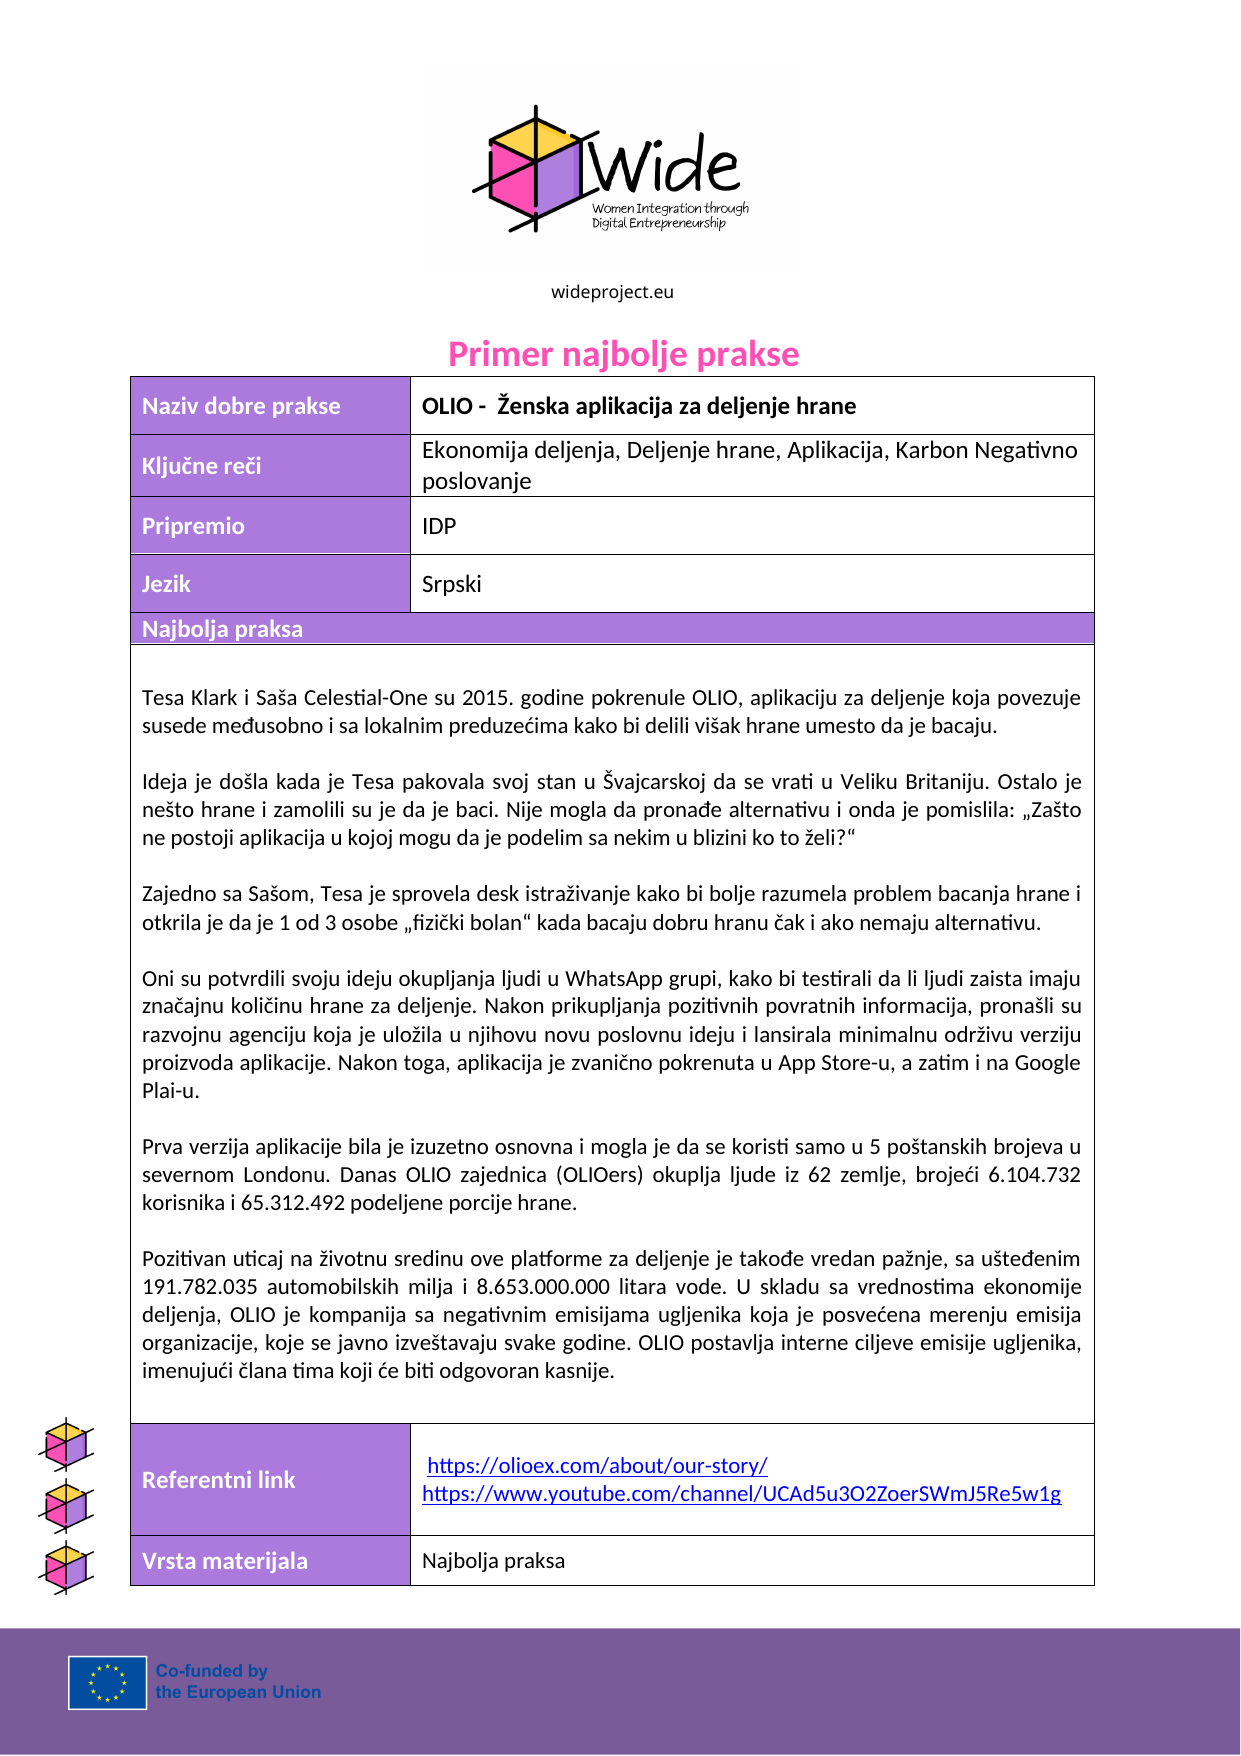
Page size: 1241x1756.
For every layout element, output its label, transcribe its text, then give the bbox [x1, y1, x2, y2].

table_cell Vrsta materijala [131, 1536, 410, 1585]
table_cell Tesa Klark i Saša Celestial-One su 2015. godine pokrenule OLIO, aplikaciju za deljenje koja povezuje susede međusobno i sa lokalnim preduzećima kako bi delili višak hrane umesto da je bacaju. Ideja je došla kada je Tesa pakovala svoj stan u Švajcarskoj da se vrati u Veliku Britaniju. Ostalo je nešto hrane i zamolili su je da je baci. Nije mogla da pronađe alternativu i onda je pomislila: „Zašto ne postoji aplikacija u kojoj mogu da je podelim sa nekim u blizini ko to želi?“ Zajedno sa Sašom, Tesa je sprovela desk istraživanje kako bi bolje razumela problem bacanja hrane i otkrila je da je 1 od 3 osobe „fizički bolan“ kada bacaju dobru hranu čak i ako nemaju alternativu. Oni su potvrdili svoju ideju okupljanja ljudi u WhatsApp grupi, kako bi testirali da li ljudi zaista imaju značajnu količinu hrane za deljenje. Nakon prikupljanja pozitivnih povratnih informacija, pronašli su razvojnu agenciju koja je uložila u njihovu novu poslovnu ideju i lansirala minimalnu održivu verziju proizvoda aplikacije. Nakon toga, aplikacija je zvanično pokrenuta u App Store-u, a zatim i na Google Plai-u. Prva verzija aplikacije bila je izuzetno osnovna i mogla je da se koristi samo u 5 poštanskih brojeva u severnom Londonu. Danas OLIO zajednica (OLIOers) okuplja ljude iz 62 zemlje, brojeći 6.104.732 korisnika i 65.312.492 podeljene porcije hrane. Pozitivan uticaj na životnu sredinu ove platforme za deljenje je takođe vredan pažnje, sa ušteđenim 191.782.035 automobilskih milja i 8.653.000.000 litara vode. U skladu sa vrednostima ekonomije deljenja, OLIO je kompanija sa negativnim emisijama ugljenika koja je posvećena merenju emisija organizacije, koje se javno izveštavaju svake godine. OLIO postavlja interne ciljeve emisije ugljenika, imenujući člana tima koji će biti odgovoran kasnije. [131, 645, 1094, 1423]
table_cell Ekonomija deljenja, Deljenje hrane, Aplikacija, Karbon Negativno poslovanje [411, 435, 1094, 496]
picture [38, 1478, 94, 1534]
table_cell Ključne reči [131, 435, 410, 496]
text Primer najbolje prakse [118, 330, 1122, 376]
picture [66, 1654, 340, 1712]
picture [428, 65, 796, 272]
table_cell Najbolja praksa [131, 613, 1094, 643]
picture [38, 1417, 94, 1472]
table_cell Pripremio [131, 497, 410, 553]
picture [38, 1540, 94, 1595]
table_cell Najbolja praksa [411, 1536, 1094, 1585]
table_cell Jezik [131, 555, 410, 612]
table_cell Srpski [411, 555, 1094, 612]
table_header Naziv dobre prakse [131, 377, 410, 434]
table_header OLIO - Ženska aplikacija za deljenje hrane [411, 377, 1094, 434]
table_cell IDP [411, 497, 1094, 553]
table_cell Referentni link [131, 1424, 410, 1535]
table_cell https://olioex.com/about/our-story/ https://www.youtube.com/channel/UCAd5u3O2ZoerSWmJ5Re5w1g [411, 1424, 1094, 1535]
